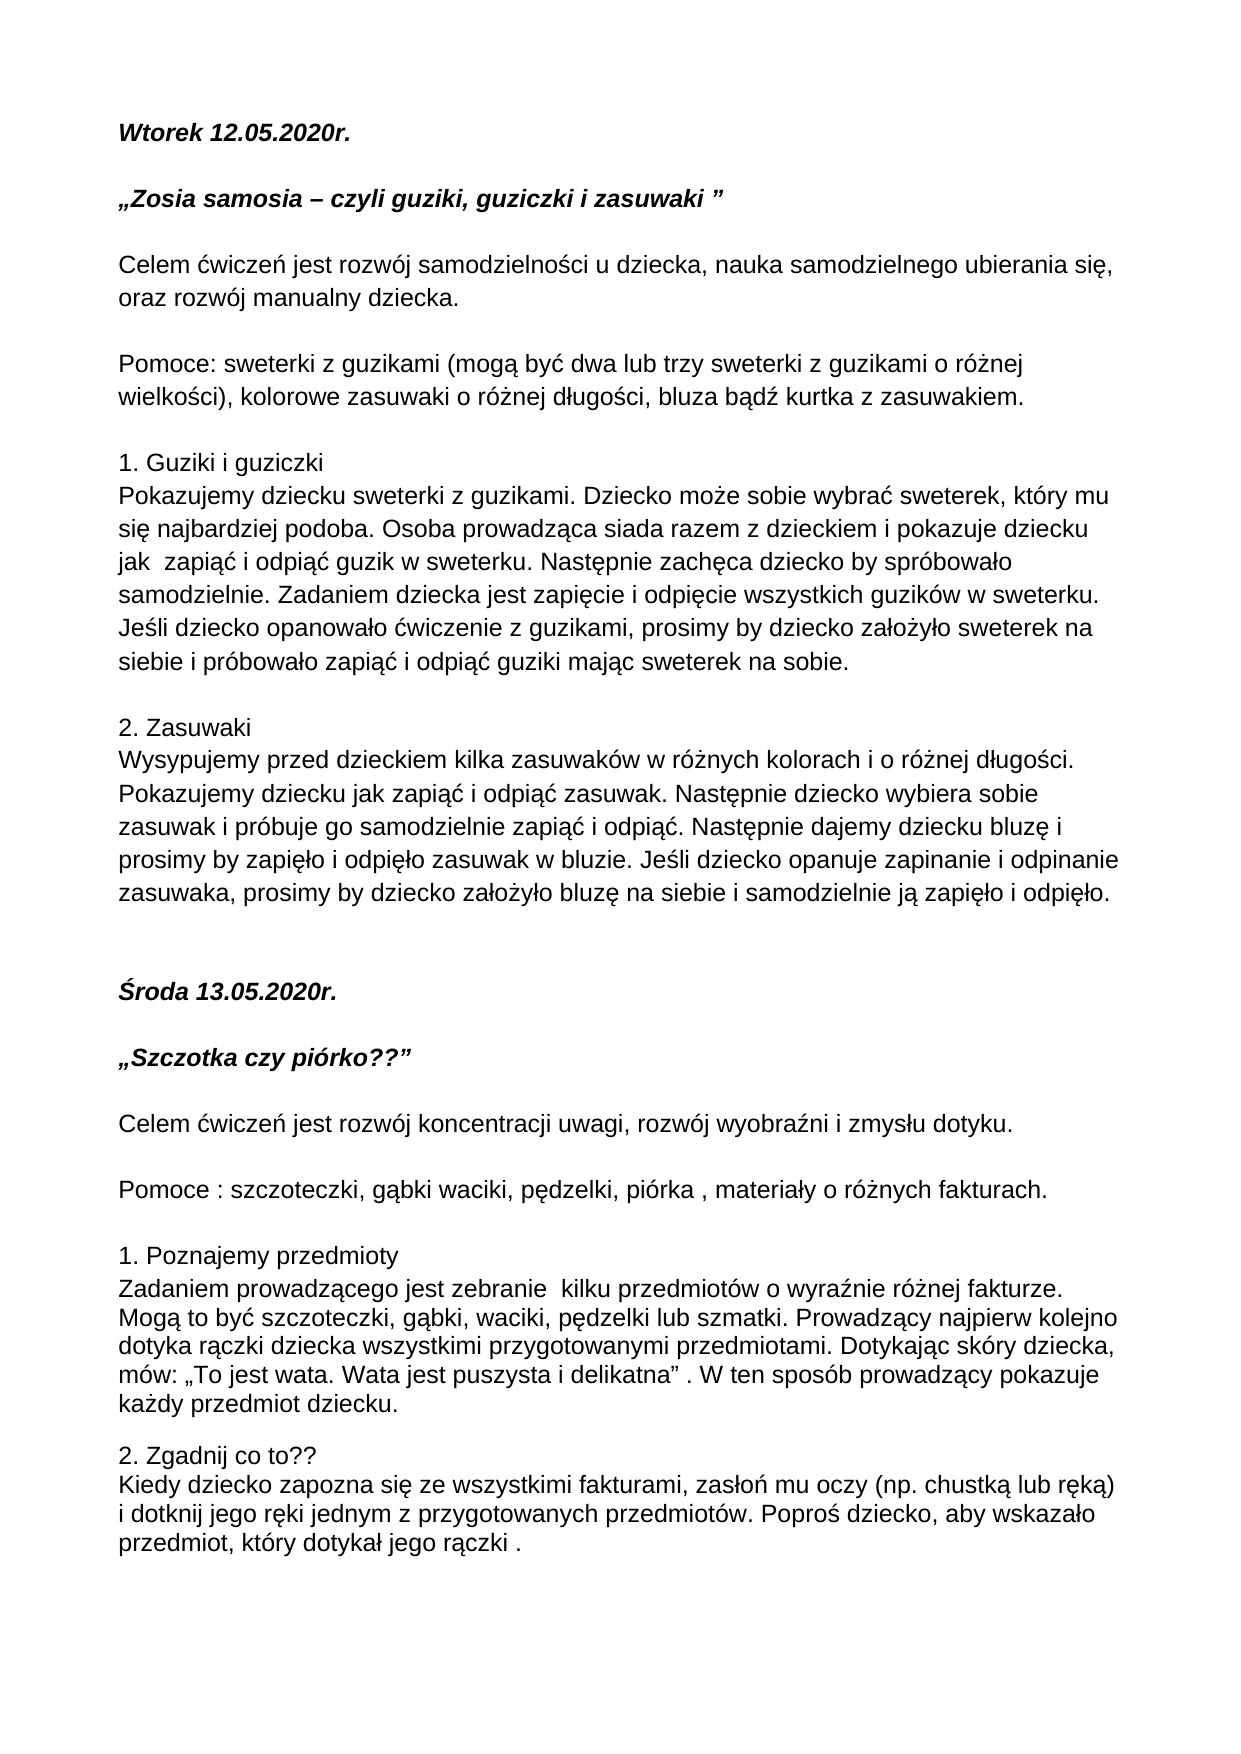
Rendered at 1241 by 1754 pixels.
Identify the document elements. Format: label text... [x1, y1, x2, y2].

text Wtorek 12.05.2020r. [118, 118, 1122, 147]
text 1. Guziki i guziczki [118, 448, 1122, 477]
text Pomoce : szczoteczki, gąbki waciki, pędzelki, piórka , materiały o różnych fakturach. [118, 1175, 1122, 1203]
text „Zosia samosia – czyli guziki, guziczki i zasuwaki ” [118, 184, 1122, 213]
text Środa 13.05.2020r. [118, 977, 1122, 1005]
text 2. Zgadnij co to?? [118, 1441, 1122, 1470]
text „Szczotka czy piórko??” [118, 1043, 1122, 1071]
text Kiedy dziecko zapozna się ze wszystkimi fakturami, zasłoń mu oczy (np. chustką lub ręką) i dotknij jego ręki jednym z przygotowanych przedmiotów. Poproś dziecko, aby wskazało przedmiot, który dotykał jego rączki . [118, 1470, 1122, 1556]
text Wysypujemy przed dzieckiem kilka zasuwaków w różnych kolorach i o różnej długości. Pokazujemy dziecku jak zapiąć i odpiąć zasuwak. Następnie dziecko wybiera sobie zasuwak i próbuje go samodzielnie zapiąć i odpiąć. Następnie dajemy dziecku bluzę i prosimy by zapięło i odpięło zasuwak w bluzie. Jeśli dziecko opanuje zapinanie i odpinanie zasuwaka, prosimy by dziecko założyło bluzę na siebie i samodzielnie ją zapięło i odpięło. [118, 746, 1122, 906]
text Celem ćwiczeń jest rozwój samodzielności u dziecka, nauka samodzielnego ubierania się, oraz rozwój manualny dziecka. [118, 250, 1122, 312]
text 2. Zasuwaki [118, 712, 1122, 741]
text Celem ćwiczeń jest rozwój koncentracji uwagi, rozwój wyobraźni i zmysłu dotyku. [118, 1109, 1122, 1137]
text 1. Poznajemy przedmioty [118, 1241, 1122, 1269]
text Pomoce: sweterki z guzikami (mogą być dwa lub trzy sweterki z guzikami o różnej wielkości), kolorowe zasuwaki o różnej długości, bluza bądź kurtka z zasuwakiem. [118, 349, 1122, 411]
text Zadaniem prowadzącego jest zebranie kilku przedmiotów o wyraźnie różnej fakturze. Mogą to być szczoteczki, gąbki, waciki, pędzelki lub szmatki. Prowadzący najpierw kolejno dotyka rączki dziecka wszystkimi przygotowanymi przedmiotami. Dotykając skóry dziecka, mów: „To jest wata. Wata jest puszysta i delikatna” . W ten sposób prowadzący pokazuje każdy przedmiot dziecku. [118, 1274, 1122, 1418]
text Pokazujemy dziecku sweterki z guzikami. Dziecko może sobie wybrać sweterek, który mu się najbardziej podoba. Osoba prowadząca siada razem z dzieckiem i pokazuje dziecku jak zapiąć i odpiąć guzik w sweterku. Następnie zachęca dziecko by spróbowało samodzielnie. Zadaniem dziecka jest zapięcie i odpięcie wszystkich guzików w sweterku. Jeśli dziecko opanowało ćwiczenie z guzikami, prosimy by dziecko założyło sweterek na siebie i próbowało zapiąć i odpiąć guziki mając sweterek na sobie. [118, 481, 1122, 675]
